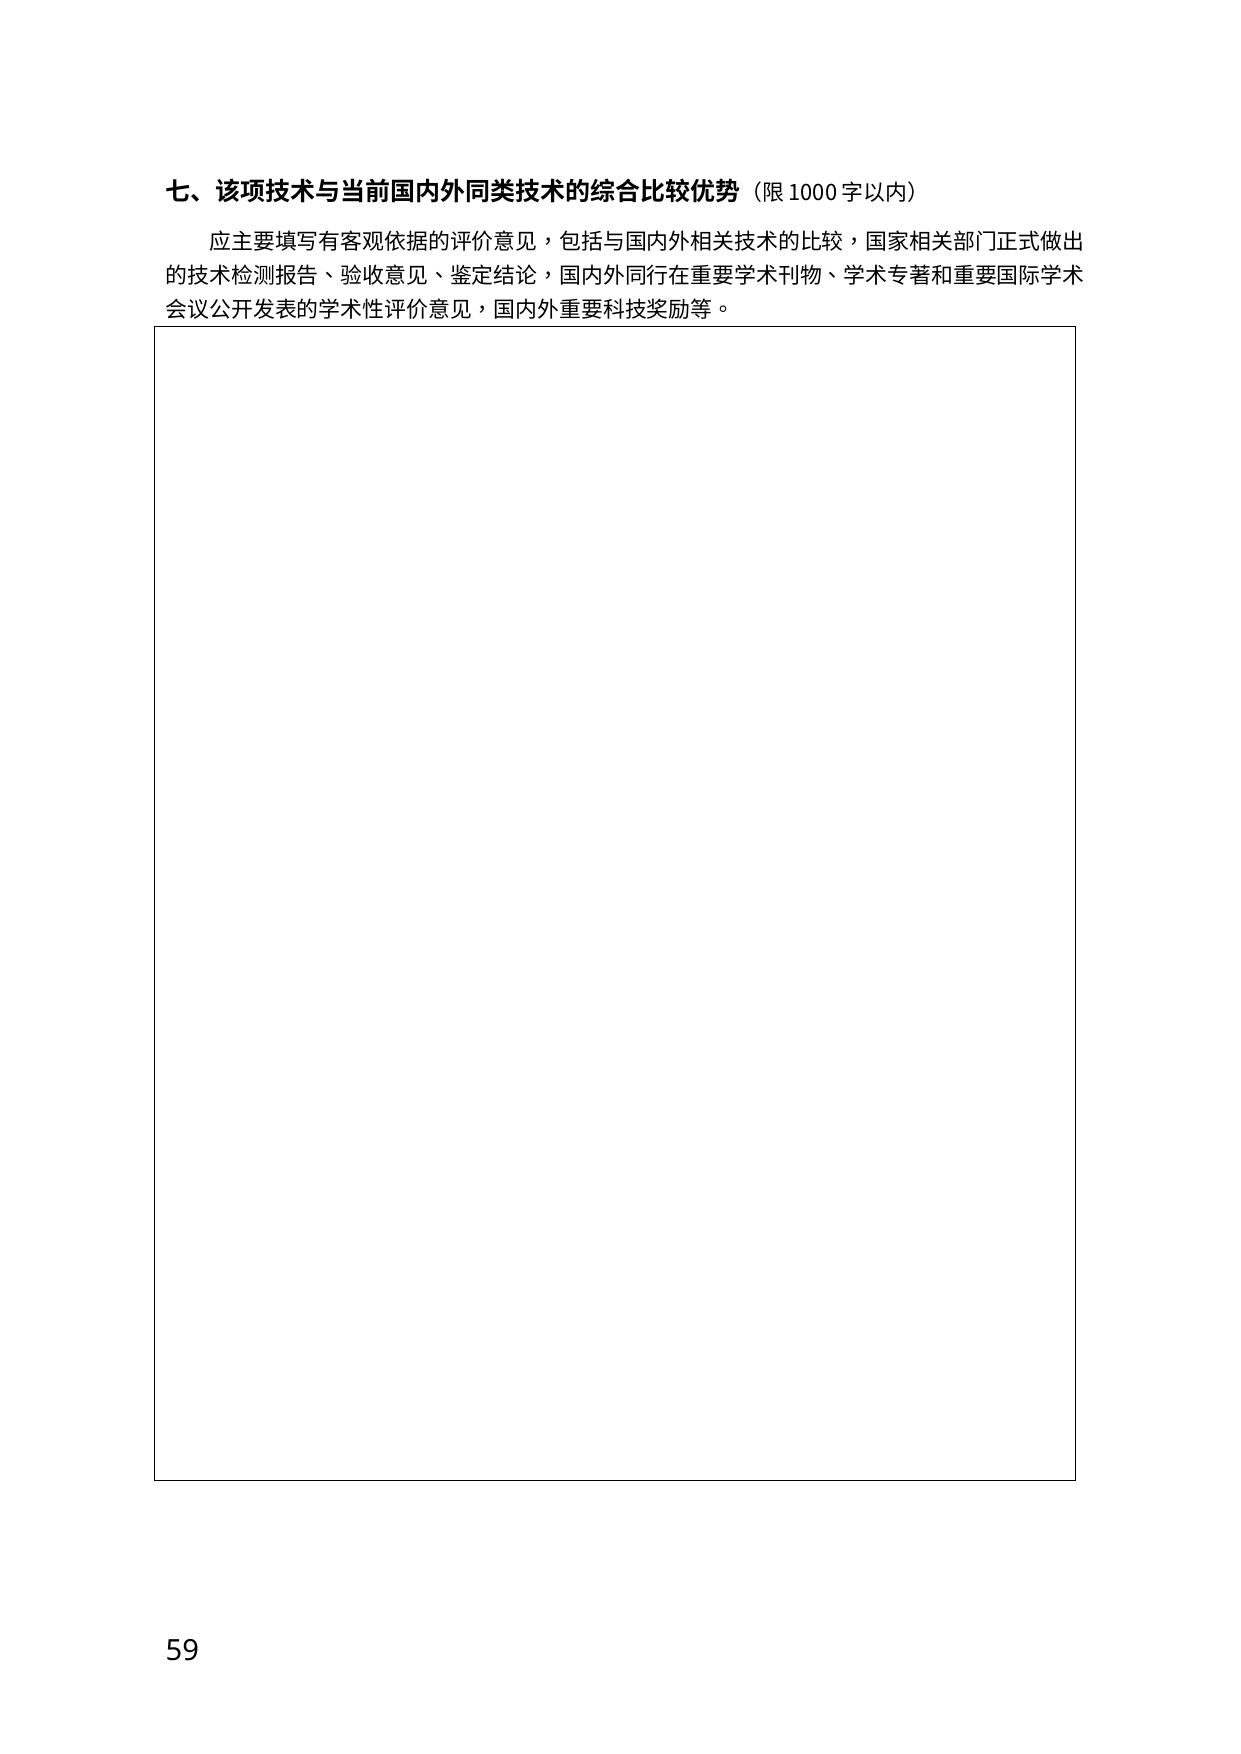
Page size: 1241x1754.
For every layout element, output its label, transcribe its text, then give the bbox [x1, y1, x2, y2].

subtitle 七、该项技术与当前国内外同类技术的综合比较优势（限1000字以内） [165, 156, 1068, 224]
text 应主要填写有客观依据的评价意见，包括与国内外相关技术的比较，国家相关部门正式做出的技术检测报告、验收意见、鉴定结论，国内外同行在重要学术刊物、学术专著和重要国际学术会议公开发表的学术性评价意见，国内外重要科技奖励等。 [165, 224, 1087, 326]
table_header [155, 327, 1075, 1480]
